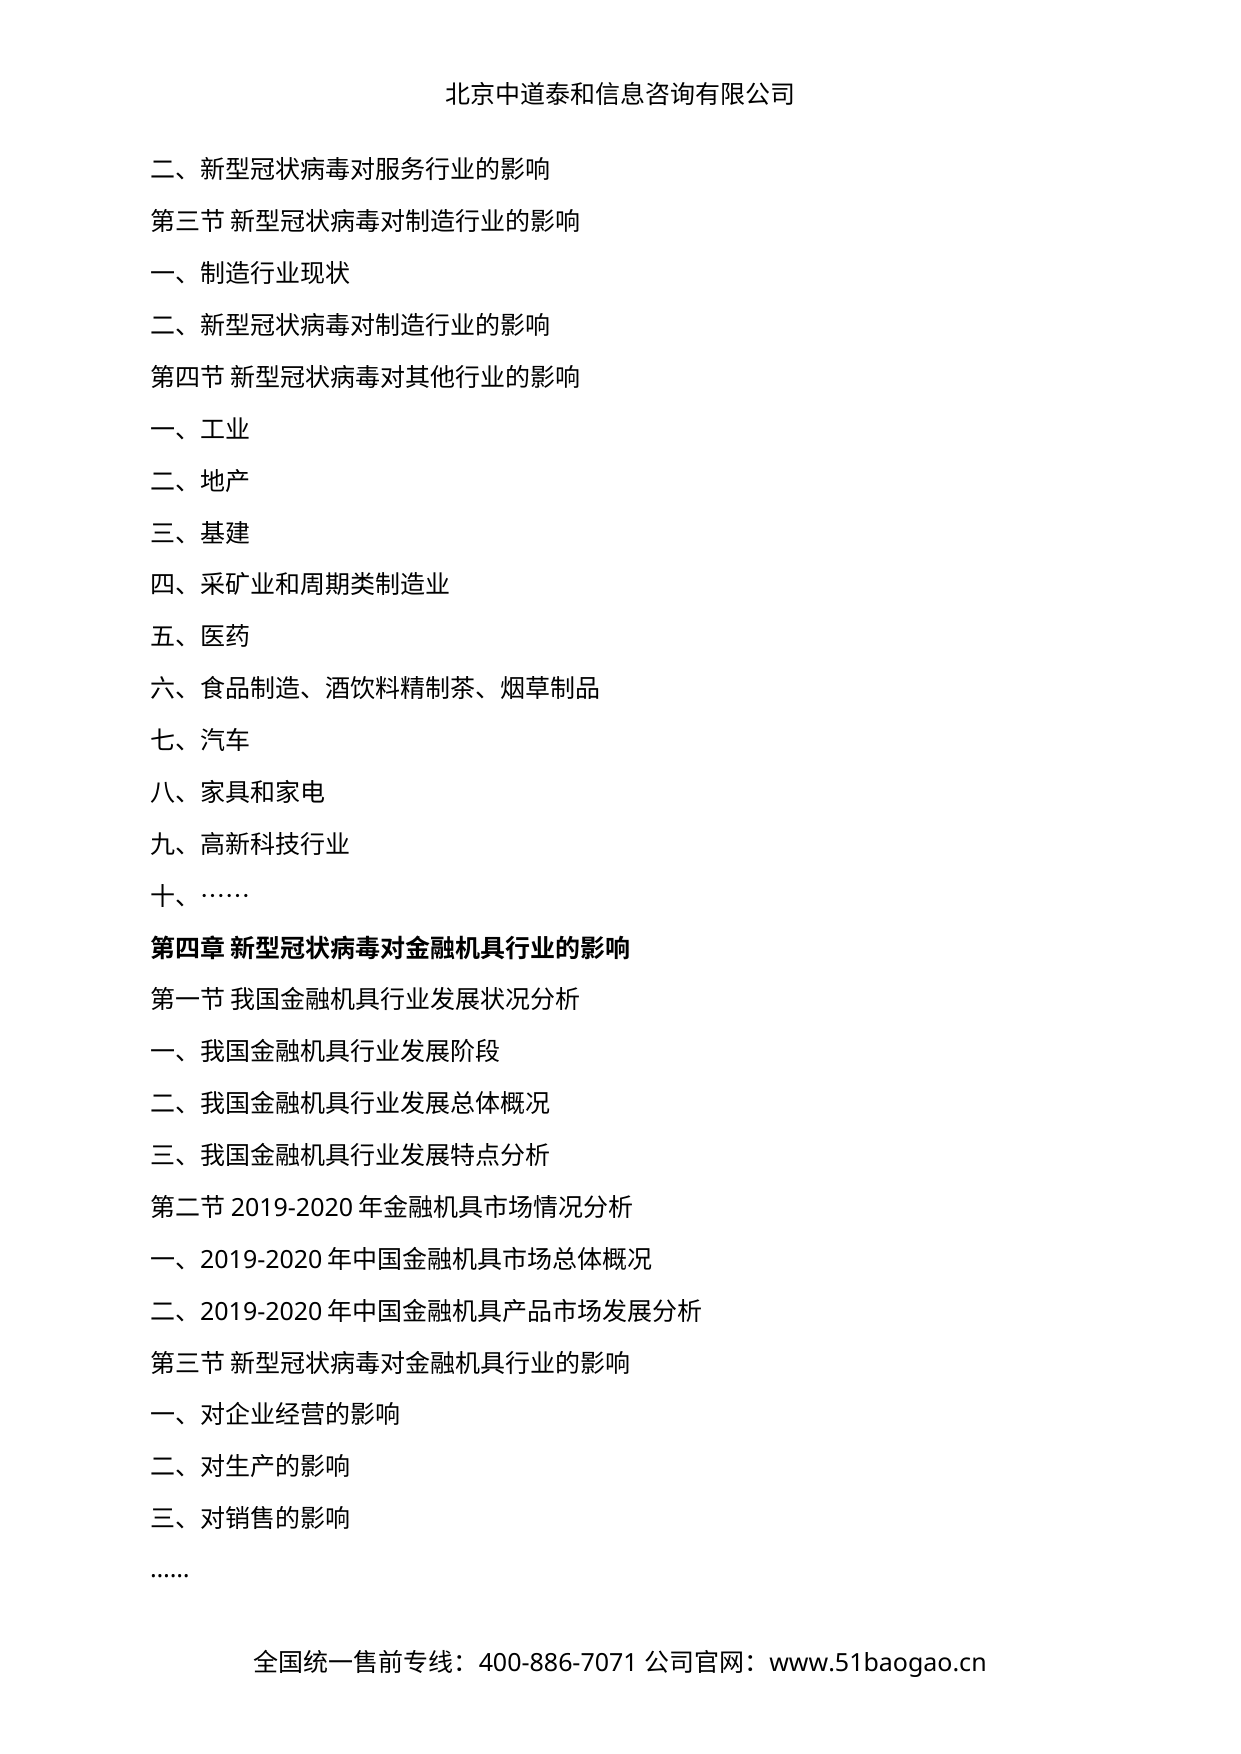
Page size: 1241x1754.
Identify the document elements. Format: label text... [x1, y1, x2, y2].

text 第四节 新型冠状病毒对其他行业的影响 [150, 357, 1090, 394]
text 第三节 新型冠状病毒对制造行业的影响 [150, 202, 1090, 238]
text …… [150, 1551, 1090, 1585]
text 三、对销售的影响 [150, 1499, 1090, 1535]
text 三、基建 [150, 513, 1090, 549]
text 二、新型冠状病毒对服务行业的影响 [150, 150, 1090, 186]
text 二、2019-2020年中国金融机具产品市场发展分析 [150, 1291, 1090, 1327]
text 一、我国金融机具行业发展阶段 [150, 1032, 1090, 1068]
text 九、高新科技行业 [150, 824, 1090, 861]
text 二、对生产的影响 [150, 1447, 1090, 1483]
text 五、医药 [150, 617, 1090, 653]
text 二、地产 [150, 461, 1090, 497]
text 一、工业 [150, 409, 1090, 446]
text 第一节 我国金融机具行业发展状况分析 [150, 980, 1090, 1016]
text 七、汽车 [150, 721, 1090, 757]
text 第二节 2019-2020年金融机具市场情况分析 [150, 1187, 1090, 1224]
text 八、家具和家电 [150, 772, 1090, 809]
text 四、采矿业和周期类制造业 [150, 565, 1090, 601]
text 二、我国金融机具行业发展总体概况 [150, 1084, 1090, 1120]
text 第四章 新型冠状病毒对金融机具行业的影响 [150, 928, 1090, 964]
text 一、2019-2020年中国金融机具市场总体概况 [150, 1239, 1090, 1276]
text 三、我国金融机具行业发展特点分析 [150, 1136, 1090, 1172]
text 一、对企业经营的影响 [150, 1395, 1090, 1431]
text 二、新型冠状病毒对制造行业的影响 [150, 306, 1090, 342]
text 第三节 新型冠状病毒对金融机具行业的影响 [150, 1343, 1090, 1379]
text 六、食品制造、酒饮料精制茶、烟草制品 [150, 669, 1090, 705]
text 一、制造行业现状 [150, 254, 1090, 290]
text 十、…… [150, 876, 1090, 912]
